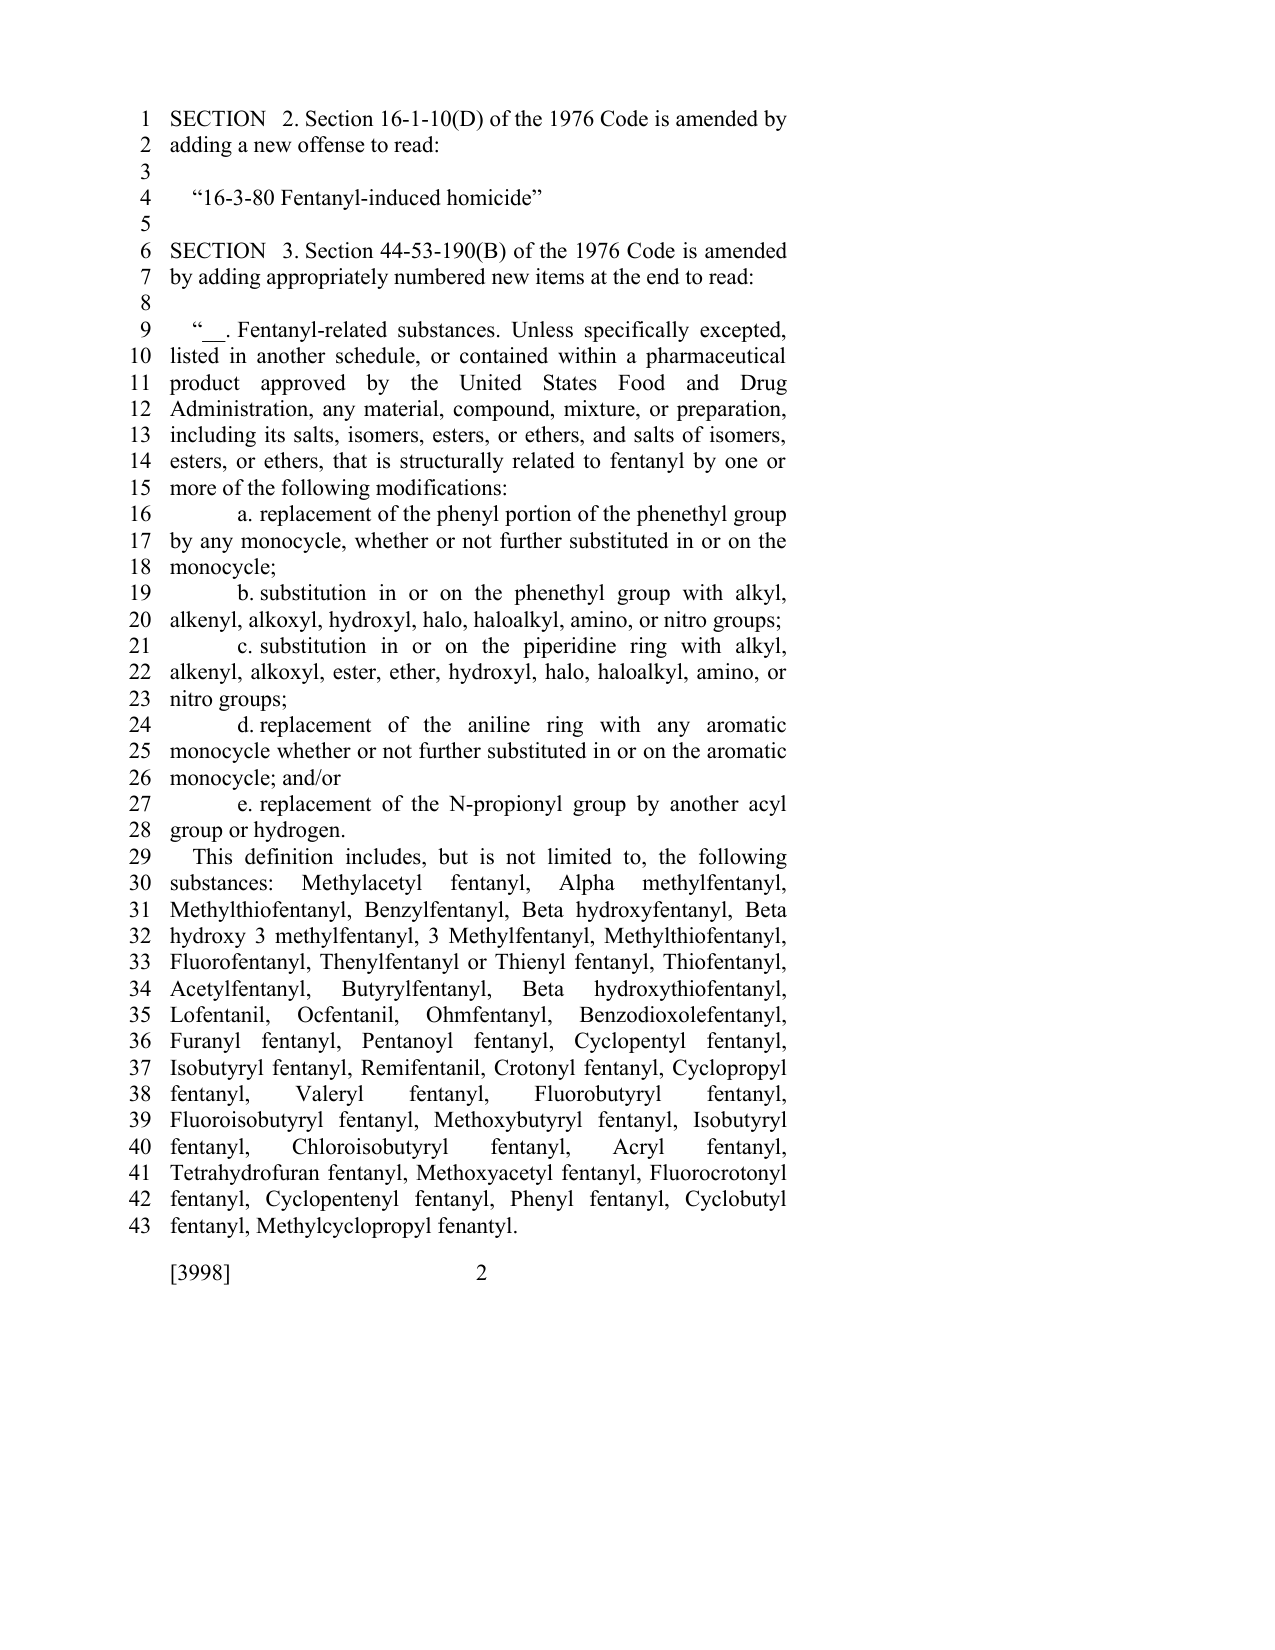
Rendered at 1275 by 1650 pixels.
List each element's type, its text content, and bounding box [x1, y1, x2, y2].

text c. substitution in or on the piperidine ring with alkyl, alkenyl, alkoxyl, ester, ether, hydroxyl, halo, haloalkyl, amino, or nitro groups; [169, 632, 787, 711]
text SECTION 2. Section 16-1-10(D) of the 1976 Code is amended by adding a new offense to read: [169, 105, 787, 158]
text This definition includes, but is not limited to, the following substances: Methylacetyl fentanyl, Alpha methylfentanyl, Methylthiofentanyl, Benzylfentanyl, Beta hydroxyfentanyl, Beta hydroxy 3 methylfentanyl, 3 Methylfentanyl, Methylthiofentanyl, Fluorofentanyl, Thenylfentanyl or Thienyl fentanyl, Thiofentanyl, Acetylfentanyl, Butyrylfentanyl, Beta hydroxythiofentanyl, Lofentanil, Ocfentanil, Ohmfentanyl, Benzodioxolefentanyl, Furanyl fentanyl, Pentanoyl fentanyl, Cyclopentyl fentanyl, Isobutyryl fentanyl, Remifentanil, Crotonyl fentanyl, Cyclopropyl fentanyl, Valeryl fentanyl, Fluorobutyryl fentanyl, Fluoroisobutyryl fentanyl, Methoxybutyryl fentanyl, Isobutyryl fentanyl, Chloroisobutyryl fentanyl, Acryl fentanyl, Tetrahydrofuran fentanyl, Methoxyacetyl fentanyl, Fluorocrotonyl fentanyl, Cyclopentenyl fentanyl, Phenyl fentanyl, Cyclobutyl fentanyl, Methylcyclopropyl fenantyl. [169, 843, 787, 1238]
text “16-3-80 Fentanyl-induced homicide” [169, 184, 787, 210]
text e. replacement of the N-propionyl group by another acyl group or hydrogen. [169, 790, 787, 843]
text a. replacement of the phenyl portion of the phenethyl group by any monocycle, whether or not further substituted in or on the monocycle; [169, 500, 787, 579]
text SECTION 3. Section 44-53-190(B) of the 1976 Code is amended by adding appropriately numbered new items at the end to read: [169, 237, 787, 289]
text d. replacement of the aniline ring with any aromatic monocycle whether or not further substituted in or on the aromatic monocycle; and/or [169, 711, 787, 790]
text “__. Fentanyl-related substances. Unless specifically excepted, listed in another schedule, or contained within a pharmaceutical product approved by the United States Food and Drug Administration, any material, compound, mixture, or preparation, including its salts, isomers, esters, or ethers, and salts of isomers, esters, or ethers, that is structurally related to fentanyl by one or more of the following modifications: [169, 316, 787, 500]
text b. substitution in or on the phenethyl group with alkyl, alkenyl, alkoxyl, hydroxyl, halo, haloalkyl, amino, or nitro groups; [169, 579, 787, 632]
